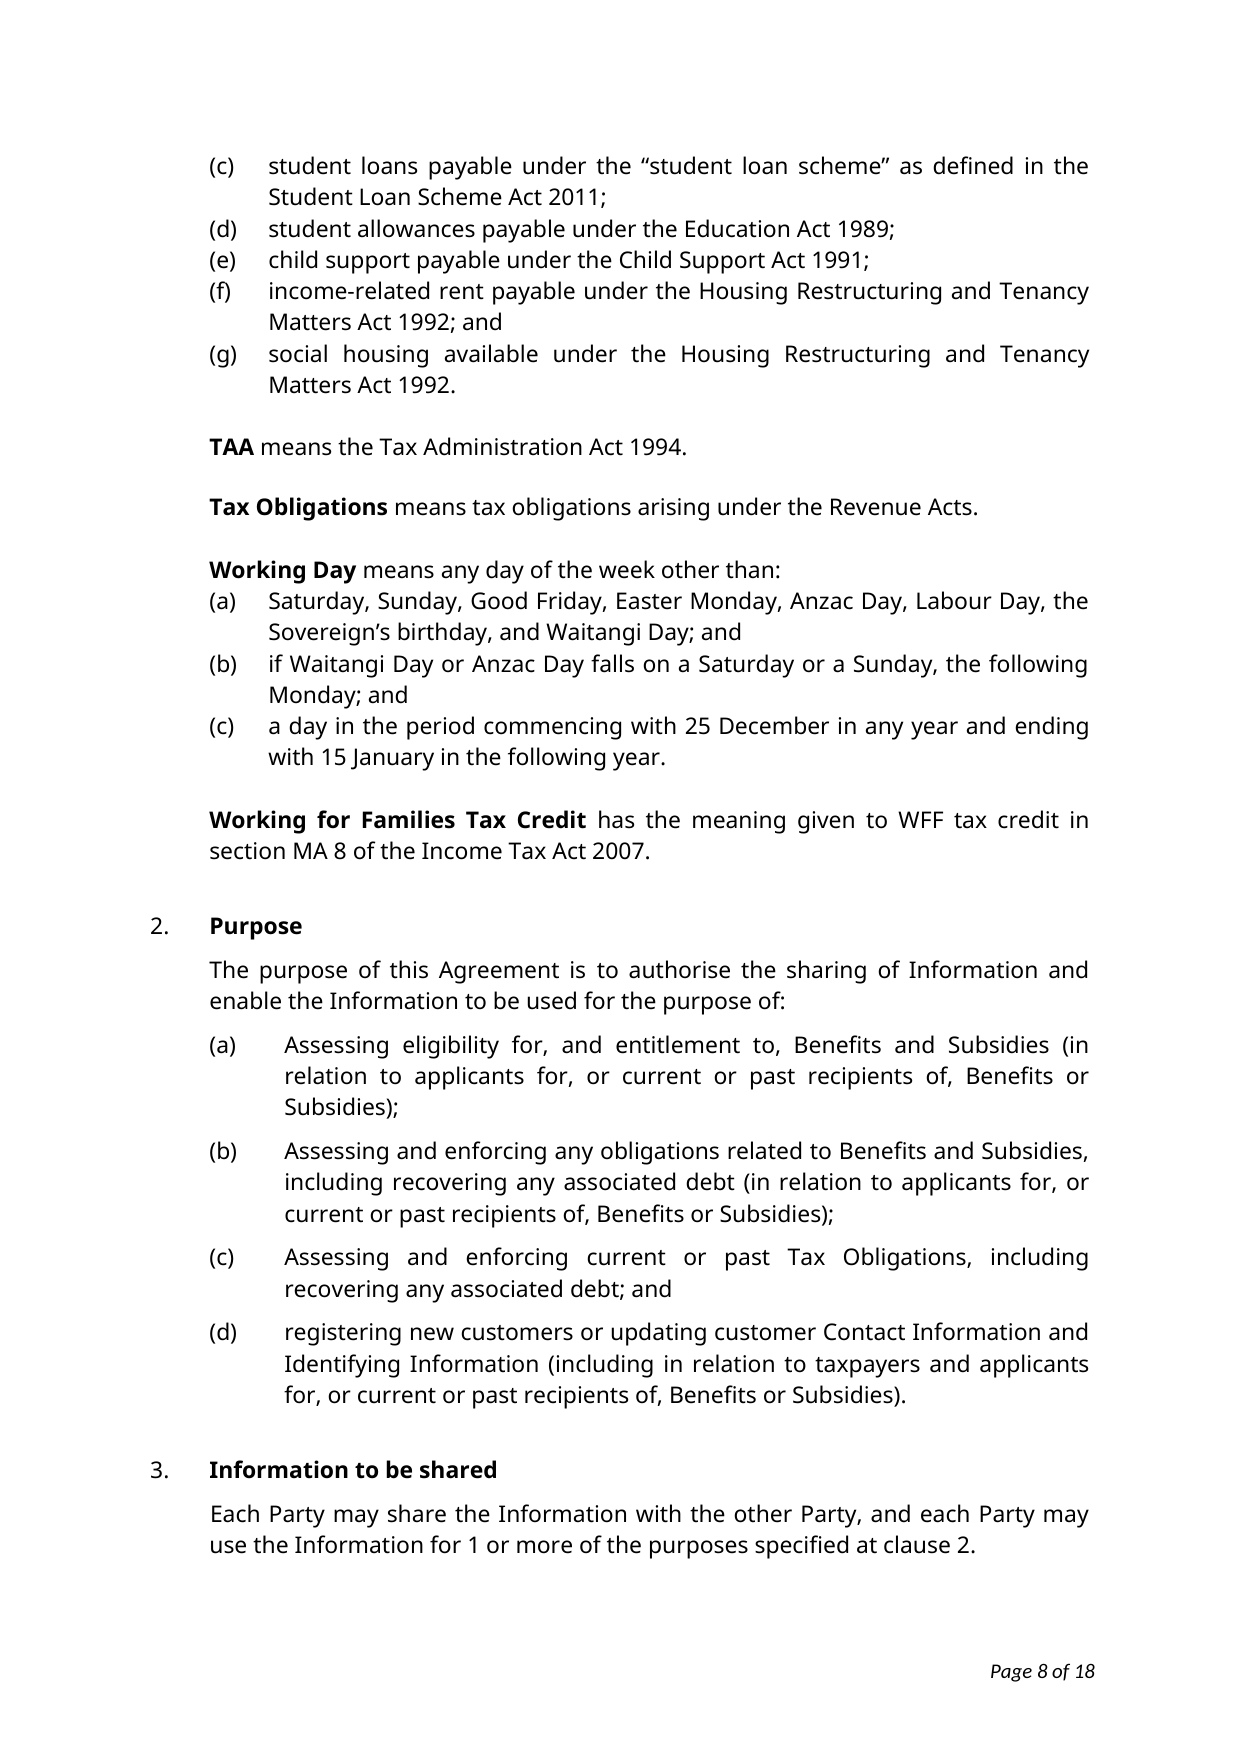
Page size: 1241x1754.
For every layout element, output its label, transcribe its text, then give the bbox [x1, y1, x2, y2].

list registering new customers or updating customer Contact Information and Identifying Information (including in relation to taxpayers and applicants for, or current or past recipients of, Benefits or Subsidies). [209, 1316, 1090, 1410]
text Tax Obligations means tax obligations arising under the Revenue Acts. [150, 491, 1090, 522]
text (c) a day in the period commencing with 25 December in any year and ending with 15 January in the following year. [209, 710, 1090, 772]
list child support payable under the Child Support Act 1991; [209, 244, 1090, 275]
text TAA means the Tax Administration Act 1994. [150, 431, 1090, 462]
text (a) Saturday, Sunday, Good Friday, Easter Monday, Anzac Day, Labour Day, the Sovereign’s birthday, and Waitangi Day; and [209, 585, 1090, 647]
list income-related rent payable under the Housing Restructuring and Tenancy Matters Act 1992; and [209, 275, 1090, 337]
text Working Day means any day of the week other than: [209, 554, 1090, 585]
text Each Party may share the Information with the other Party, and each Party may use the Information for 1 or more of the purposes specified at clause 2. [209, 1497, 1090, 1560]
list Assessing and enforcing any obligations related to Benefits and Subsidies, including recovering any associated debt (in relation to applicants for, or current or past recipients of, Benefits or Subsidies); [209, 1135, 1090, 1229]
text Working for Families Tax Credit has the meaning given to WFF tax credit in section MA 8 of the Income Tax Act 2007. [209, 804, 1090, 866]
list Assessing eligibility for, and entitlement to, Benefits and Subsidies (in relation to applicants for, or current or past recipients of, Benefits or Subsidies); [209, 1029, 1090, 1122]
list social housing available under the Housing Restructuring and Tenancy Matters Act 1992. [209, 337, 1090, 400]
list student allowances payable under the Education Act 1989; [209, 212, 1090, 244]
text The purpose of this Agreement is to authorise the sharing of Information and enable the Information to be used for the purpose of: [209, 954, 1090, 1016]
text (b) if Waitangi Day or Anzac Day falls on a Saturday or a Sunday, the following Monday; and [209, 647, 1090, 710]
text 2. Purpose [150, 910, 1090, 941]
text 3. Information to be shared [150, 1454, 1090, 1485]
list Assessing and enforcing current or past Tax Obligations, including recovering any associated debt; and [209, 1241, 1090, 1304]
list student loans payable under the “student loan scheme” as defined in the Student Loan Scheme Act 2011; [209, 150, 1090, 212]
